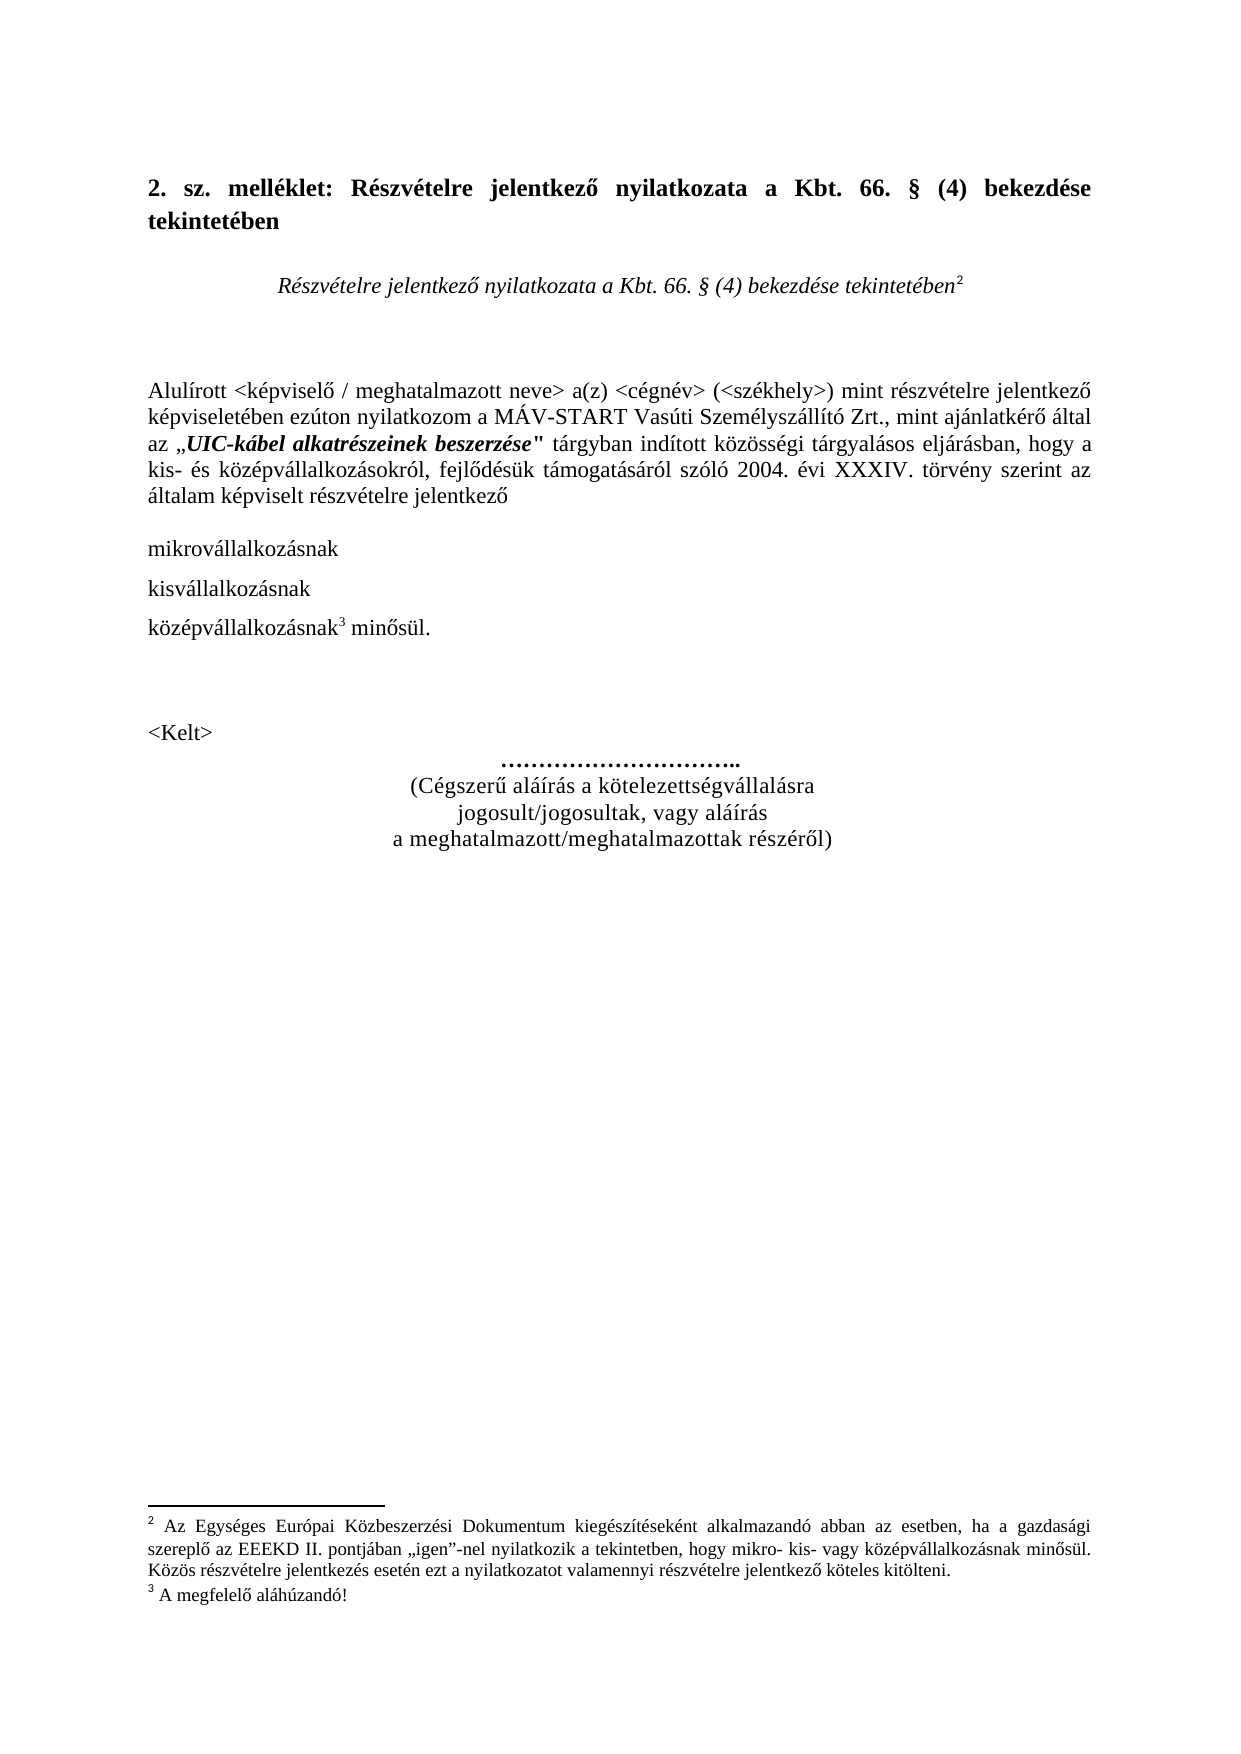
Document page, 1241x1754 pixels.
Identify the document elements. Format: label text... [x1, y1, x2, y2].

text jogosult/jogosultak, vagy aláírás [148, 798, 1078, 825]
text mikrovállalkozásnak [148, 535, 1092, 562]
text (Cégszerű aláírás a kötelezettségvállalásra [148, 772, 1078, 798]
text kisvállalkozásnak [148, 575, 1092, 601]
text ………………………….. [148, 746, 1092, 772]
text <Kelt> [148, 719, 1092, 746]
text Alulírott <képviselő / meghatalmazott neve> a(z) <cégnév> (<székhely>) mint részvételre jelentkező képviseletében ezúton nyilatkozom a MÁV-START Vasúti Személyszállító Zrt., mint ajánlatkérő által az „UIC-kábel alkatrészeinek beszerzése" tárgyban indított közösségi tárgyalásos eljárásban, hogy a kis- és középvállalkozásokról, fejlődésük támogatásáról szóló 2004. évi XXXIV. törvény szerint az általam képviselt részvételre jelentkező [148, 377, 1092, 509]
text a meghatalmazott/meghatalmazottak részéről) [148, 825, 1078, 851]
text középvállalkozásnak minősül. [148, 614, 1092, 641]
subtitle 2. sz. melléklet: Részvételre jelentkező nyilatkozata a Kbt. 66. § (4) bekezdése tekintetében [148, 173, 1092, 234]
text Részvételre jelentkező nyilatkozata a Kbt. 66. § (4) bekezdése tekintetében [148, 271, 1092, 299]
